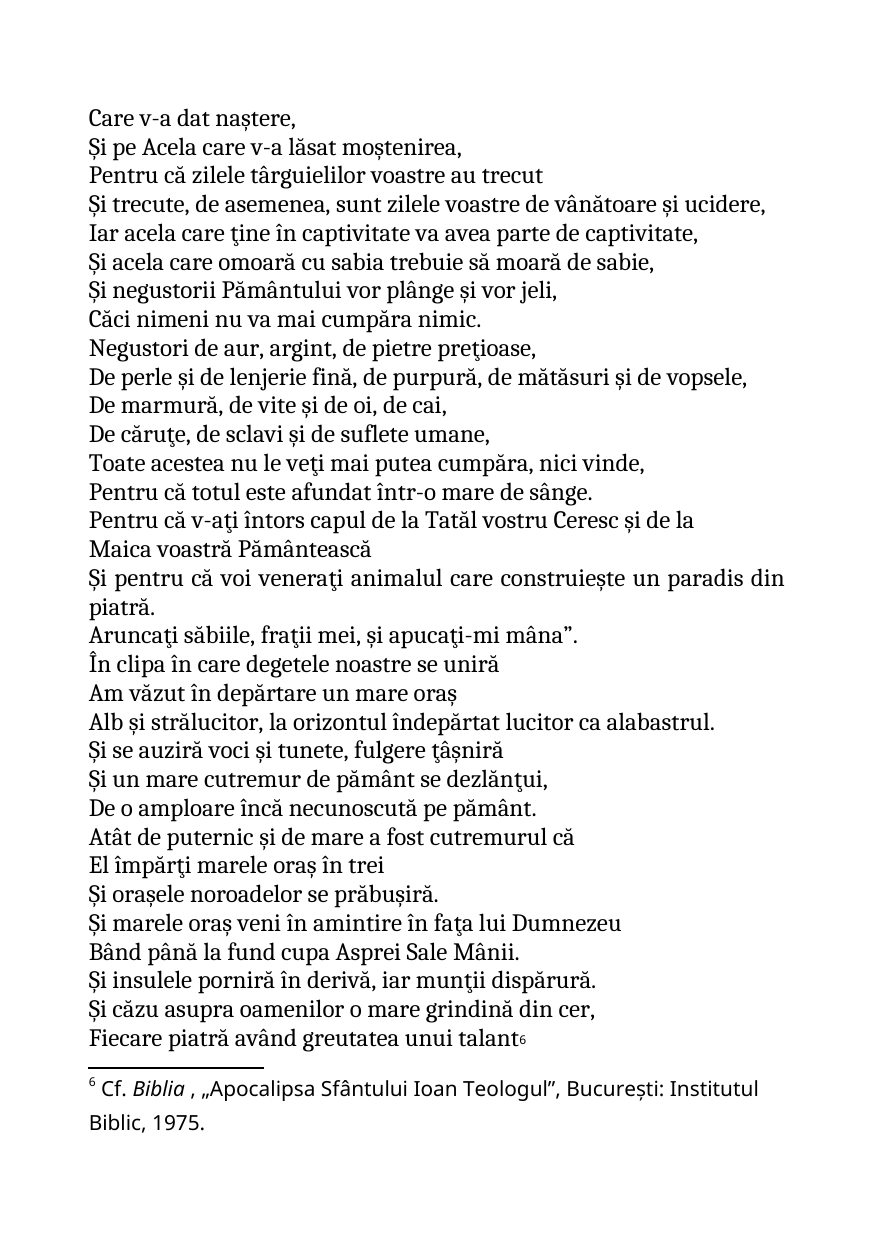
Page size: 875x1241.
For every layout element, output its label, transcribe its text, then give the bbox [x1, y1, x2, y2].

text Şi un mare cutremur de pământ se dezlănţui, [88, 765, 786, 794]
text În clipa în care degetele noastre se uniră [88, 650, 786, 679]
text Şi acela care omoară cu sabia trebuie să moară de sabie, [88, 247, 786, 276]
text Şi pentru că voi veneraţi animalul care construieşte un paradis din piatră. [88, 564, 786, 621]
text Pentru că zilele târguielilor voastre au trecut [88, 161, 786, 190]
text Fiecare piatră având greutatea unui talant [88, 1024, 786, 1060]
text Şi marele oraş veni în amintire în faţa lui Dumnezeu [88, 909, 786, 937]
text Atât de puternic şi de mare a fost cutremurul că [88, 822, 786, 851]
text Bând până la fund cupa Asprei Sale Mânii. [88, 937, 786, 966]
text Alb şi strălucitor, la orizontul îndepărtat lucitor ca alabastrul. [88, 707, 786, 736]
text De căruţe, de sclavi şi de suflete umane, [88, 420, 786, 449]
text De o amploare încă necunoscută pe pământ. [88, 794, 786, 822]
text Toate acestea nu le veţi mai putea cumpăra, nici vinde, [88, 449, 786, 477]
text Aruncaţi săbiile, fraţii mei, şi apucaţi-mi mâna”. [88, 621, 786, 650]
text Şi se auziră voci şi tunete, fulgere ţâşniră [88, 736, 786, 765]
text Am văzut în depărtare un mare oraş [88, 679, 786, 707]
text Care v-a dat naştere, [88, 104, 786, 132]
text De perle şi de lenjerie fină, de purpură, de mătăsuri şi de vopsele, [88, 362, 786, 391]
text Maica voastră Pământească [88, 535, 786, 564]
text Şi oraşele noroadelor se prăbuşiră. [88, 880, 786, 909]
text De marmură, de vite şi de oi, de cai, [88, 391, 786, 420]
text Şi pe Acela care v-a lăsat moştenirea, [88, 132, 786, 161]
text Şi căzu asupra oamenilor o mare grindină din cer, [88, 995, 786, 1024]
text Pentru că totul este afundat într-o mare de sânge. [88, 477, 786, 506]
text Negustori de aur, argint, de pietre preţioase, [88, 334, 786, 362]
text Şi negustorii Pământului vor plânge şi vor jeli, [88, 276, 786, 305]
text El împărţi marele oraş în trei [88, 851, 786, 880]
text Pentru că v-aţi întors capul de la Tatăl vostru Ceresc şi de la [88, 506, 786, 535]
text Şi insulele porniră în derivă, iar munţii dispărură. [88, 966, 786, 995]
text Căci nimeni nu va mai cumpăra nimic. [88, 305, 786, 334]
text Iar acela care ţine în captivitate va avea parte de captivitate, [88, 219, 786, 247]
text Şi trecute, de asemenea, sunt zilele voastre de vânătoare şi ucidere, [88, 190, 786, 219]
